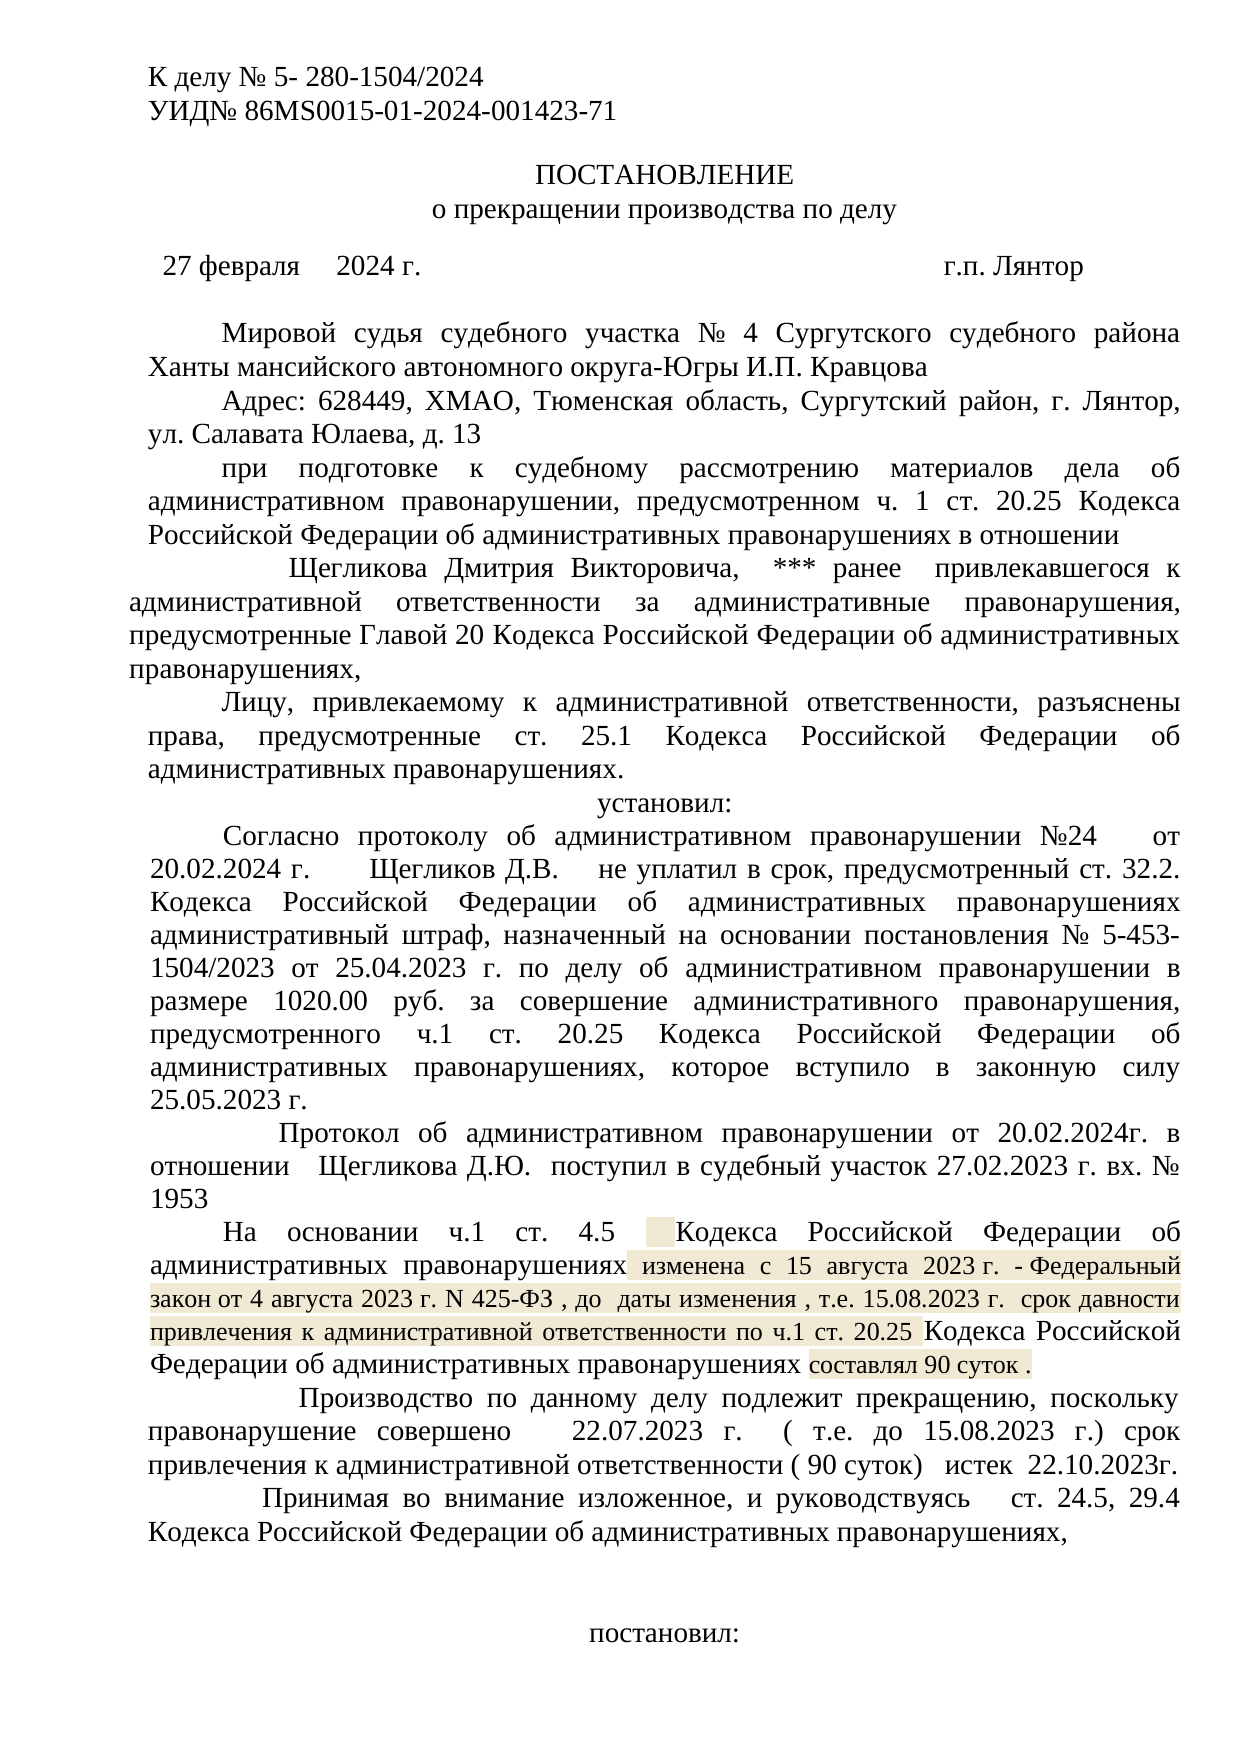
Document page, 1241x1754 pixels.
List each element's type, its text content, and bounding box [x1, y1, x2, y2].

text о прекращении производства по делу [148, 191, 1181, 224]
text Согласно протоколу об административном правонарушении №24 от 20.02.2024 г. Щегликов Д.В. не уплатил в срок, предусмотренный ст. 32.2. Кодекса Российской Федерации об административных правонарушениях административный штраф, назначенный на основании постановления № 5-453-1504/2023 от 25.04.2023 г. по делу об административном правонарушении в размере 1020.00 руб. за совершение административного правонарушения, предусмотренного ч.1 ст. 20.25 Кодекса Российской Федерации об административных правонарушениях, которое вступило в законную силу 25.05.2023 г. [150, 819, 1181, 1116]
text Принимая во внимание изложенное, и руководствуясь ст. 24.5, 29.4 Кодекса Российской Федерации об административных правонарушениях, [148, 1481, 1181, 1548]
text Адрес: 628449, ХМАО, Тюменская область, Сургутский район, г. Лянтор, ул. Салавата Юлаева, д. 13 [148, 383, 1181, 450]
title К делу № 5- 280-1504/2024 [148, 59, 1181, 93]
text На основании ч.1 ст. 4.5 Кодекса Российской Федерации об административных правонарушениях изменена с 15 августа 2023 г. - Федеральный закон от 4 августа 2023 г. N 425-ФЗ , до даты изменения , т.е. 15.08.2023 г. срок давности привлечения к административной ответственности по ч.1 ст. 20.25 Кодекса Российской Федерации об административных правонарушениях составлял 90 суток . [150, 1313, 1181, 1380]
text при подготовке к судебному рассмотрению материалов дела об административном правонарушении, предусмотренном ч. 1 ст. 20.25 Кодекса Российской Федерации об административных правонарушениях в отношении [148, 450, 1181, 550]
text Щегликова Дмитрия Викторовича, *** ранее привлекавшегося к административной ответственности за административные правонарушения, предусмотренные Главой 20 Кодекса Российской Федерации об административных правонарушениях, [129, 550, 1181, 684]
text установил: [148, 785, 1181, 819]
text Производство по данному делу подлежит прекращению, поскольку правонарушение совершено 22.07.2023 г. ( т.е. до 15.08.2023 г.) срок привлечения к административной ответственности ( 90 суток) истек 22.10.2023г. [148, 1380, 1181, 1481]
text 27 февраля 2024 г. г.п. Лянтор [148, 248, 1181, 282]
text Лицу, привлекаемому к административной ответственности, разъяснены права, предусмотренные ст. 25.1 Кодекса Российской Федерации об административных правонарушениях. [148, 684, 1181, 785]
text постановил: [148, 1615, 1181, 1648]
title УИД№ 86МS0015-01-2024-001423-71 [148, 93, 1181, 126]
text На основании ч.1 ст. 4.5 Кодекса Российской Федерации об административных правонарушениях изменена с 15 августа 2023 г. - Федеральный закон от 4 августа 2023 г. N 425-ФЗ , до даты изменения , т.е. 15.08.2023 г. срок давности привлечения к административной ответственности по ч.1 ст. 20.25 Кодекса Российской Федерации об административных правонарушениях составлял 90 суток . [150, 1215, 1181, 1283]
title ПОСТАНОВЛЕНИЕ [148, 157, 1181, 191]
text Мировой судья судебного участка № 4 Сургутского судебного района Ханты мансийского автономного округа-Югры И.П. Кравцова [148, 316, 1181, 383]
text Протокол об административном правонарушении от 20.02.2024г. в отношении Щегликова Д.Ю. поступил в судебный участок 27.02.2023 г. вх. № 1953 [150, 1116, 1181, 1215]
